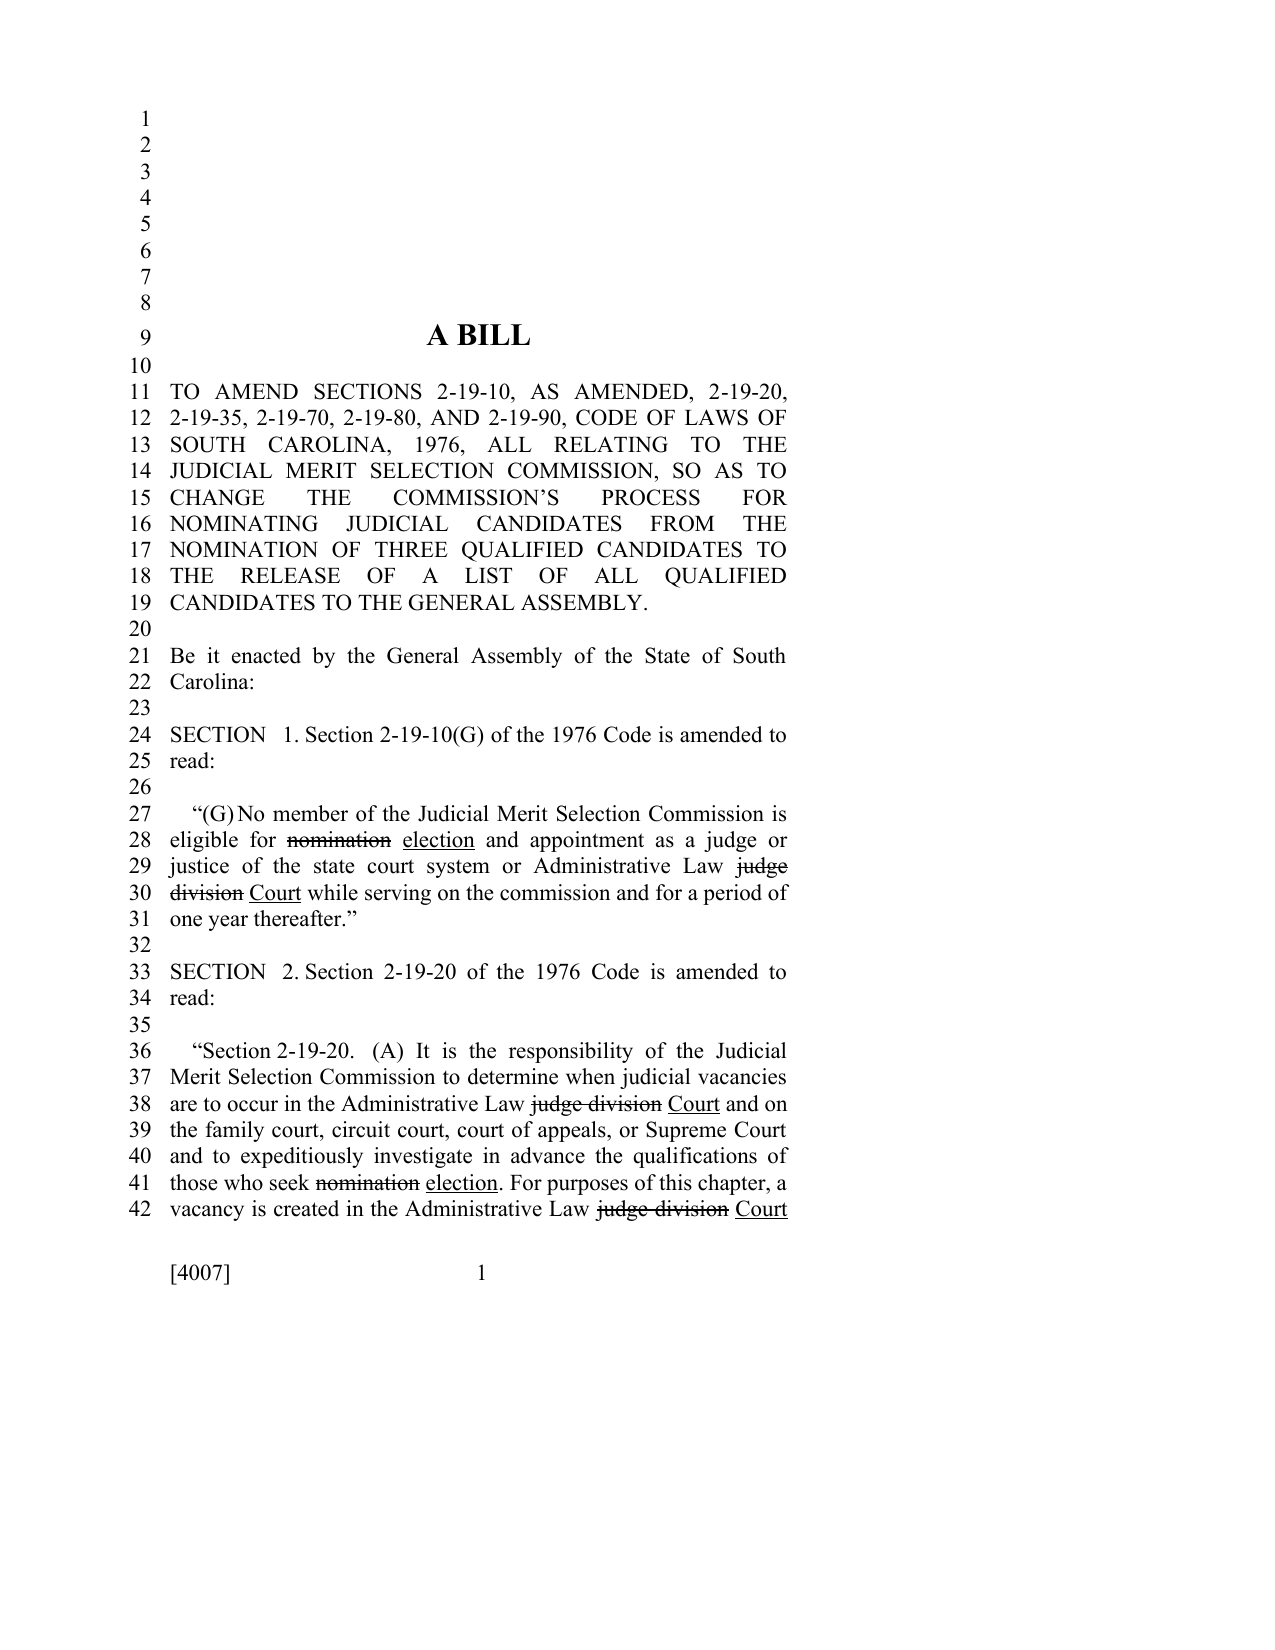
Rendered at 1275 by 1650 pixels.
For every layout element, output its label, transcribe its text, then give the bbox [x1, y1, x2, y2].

text “(G) No member of the Judicial Merit Selection Commission is eligible for nomination election and appointment as a judge or justice of the state court system or Administrative Law judge division Court while serving on the commission and for a period of one year thereafter.” [169, 800, 787, 932]
text TO AMEND SECTIONS 2-19-10, AS AMENDED, 2-19-20, 2-19-35, 2-19-70, 2-19-80, AND 2-19-90, CODE OF LAWS OF SOUTH CAROLINA, 1976, ALL RELATING TO THE JUDICIAL MERIT SELECTION COMMISSION, SO AS TO CHANGE THE COMMISSION’S PROCESS FOR NOMINATING JUDICIAL CANDIDATES FROM THE NOMINATION OF THREE QUALIFIED CANDIDATES TO THE RELEASE OF A LIST OF ALL QUALIFIED CANDIDATES TO THE GENERAL ASSEMBLY. [169, 378, 787, 615]
text SECTION 2. Section 2-19-20 of the 1976 Code is amended to read: [169, 958, 787, 1011]
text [169, 1037, 787, 1221]
text SECTION 1. Section 2-19-10(G) of the 1976 Code is amended to read: [169, 721, 787, 773]
text Be it enacted by the General Assembly of the State of South Carolina: [169, 642, 787, 694]
text A BILL [169, 316, 787, 352]
